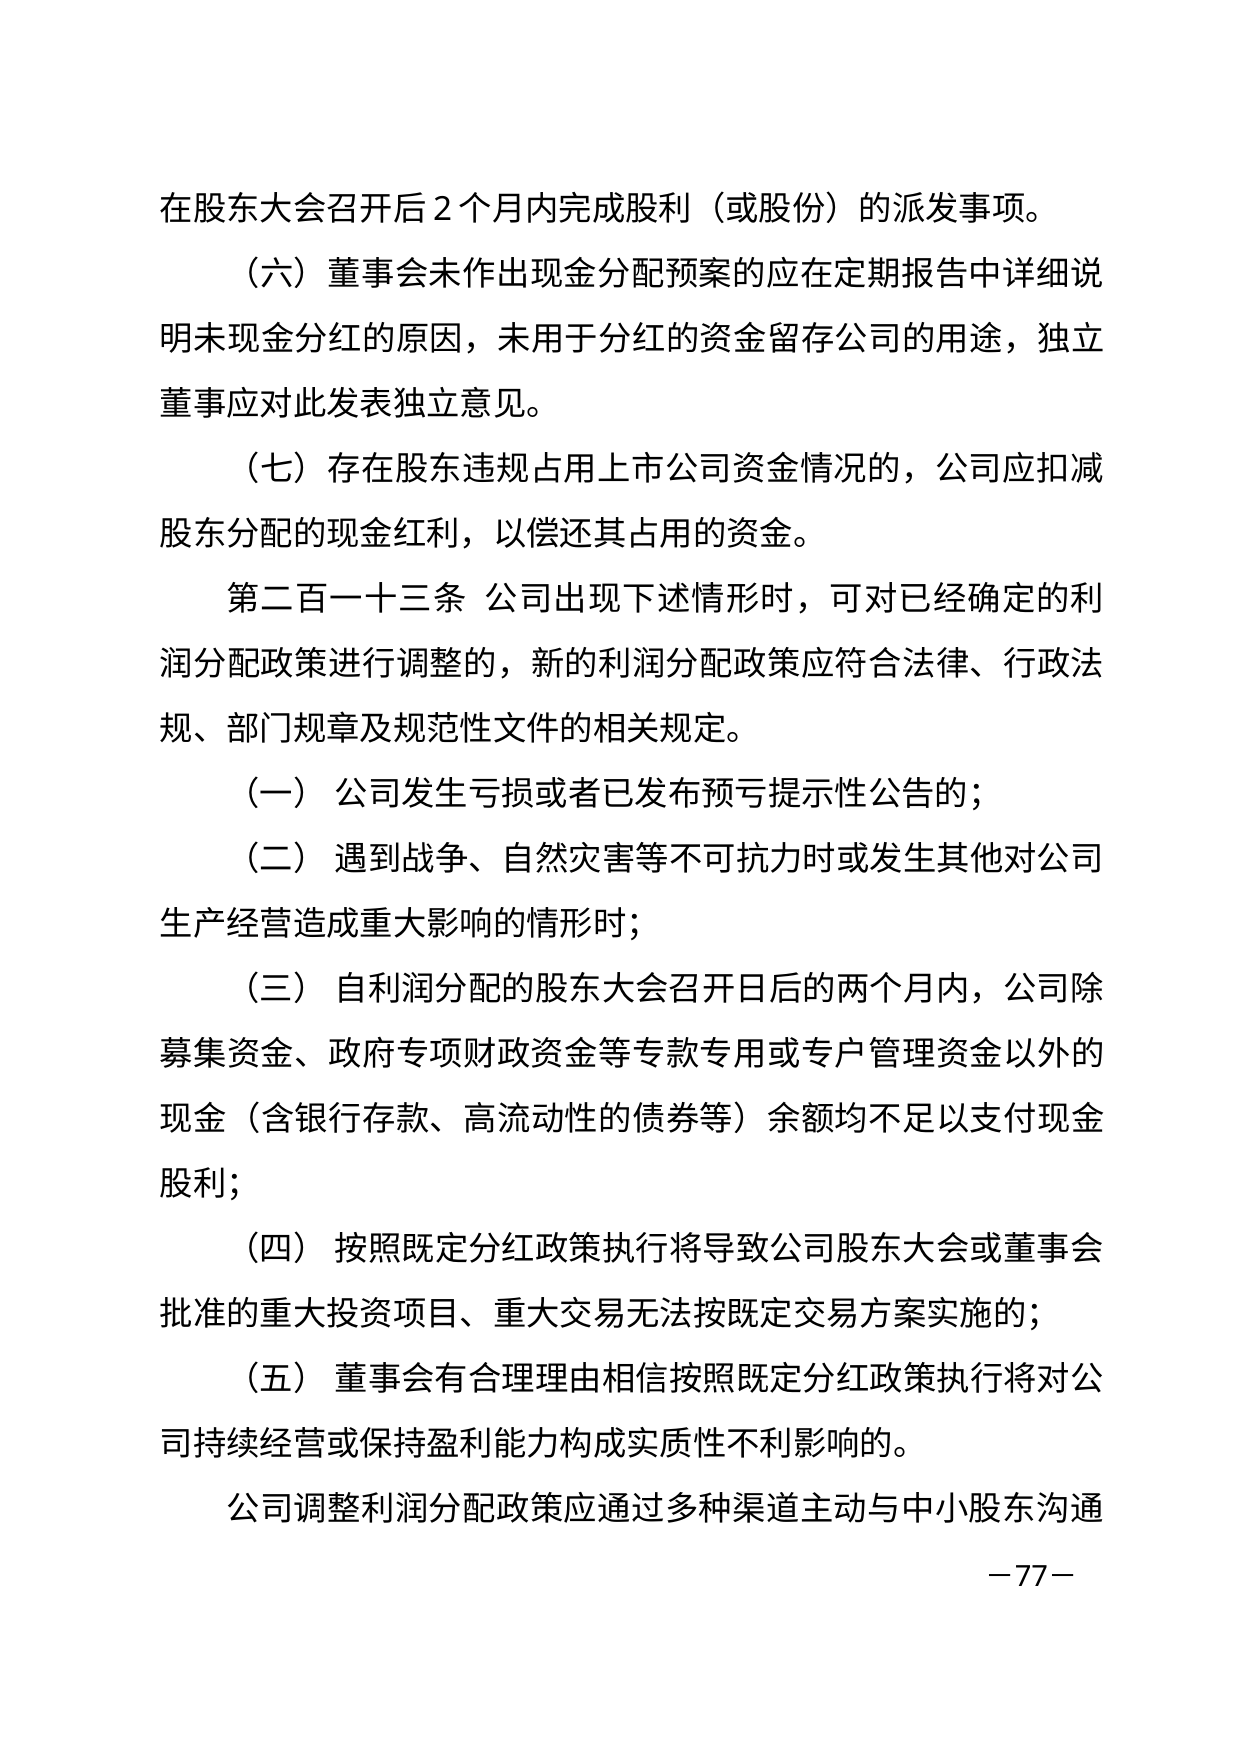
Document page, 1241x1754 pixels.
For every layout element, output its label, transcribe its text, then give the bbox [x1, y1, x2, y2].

text （三） 自利润分配的股东大会召开日后的两个月内，公司除募集资金、政府专项财政资金等专款专用或专户管理资金以外的现金（含银行存款、高流动性的债券等）余额均不足以支付现金股利； [159, 954, 1104, 1214]
text （六）董事会未作出现金分配预案的应在定期报告中详细说明未现金分红的原因，未用于分红的资金留存公司的用途，独立董事应对此发表独立意见。 [159, 239, 1104, 434]
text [159, 1474, 1104, 1539]
text （四） 按照既定分红政策执行将导致公司股东大会或董事会批准的重大投资项目、重大交易无法按既定交易方案实施的； [159, 1214, 1104, 1344]
text （二） 遇到战争、自然灾害等不可抗力时或发生其他对公司生产经营造成重大影响的情形时； [159, 824, 1104, 954]
text （一） 公司发生亏损或者已发布预亏提示性公告的； [159, 759, 1104, 824]
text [159, 174, 1104, 239]
text （七）存在股东违规占用上市公司资金情况的，公司应扣减股东分配的现金红利，以偿还其占用的资金。 [159, 434, 1104, 564]
text （五） 董事会有合理理由相信按照既定分红政策执行将对公司持续经营或保持盈利能力构成实质性不利影响的。 [159, 1344, 1104, 1474]
text 第二百一十三条 公司出现下述情形时，可对已经确定的利润分配政策进行调整的，新的利润分配政策应符合法律、行政法规、部门规章及规范性文件的相关规定。 [159, 564, 1104, 759]
